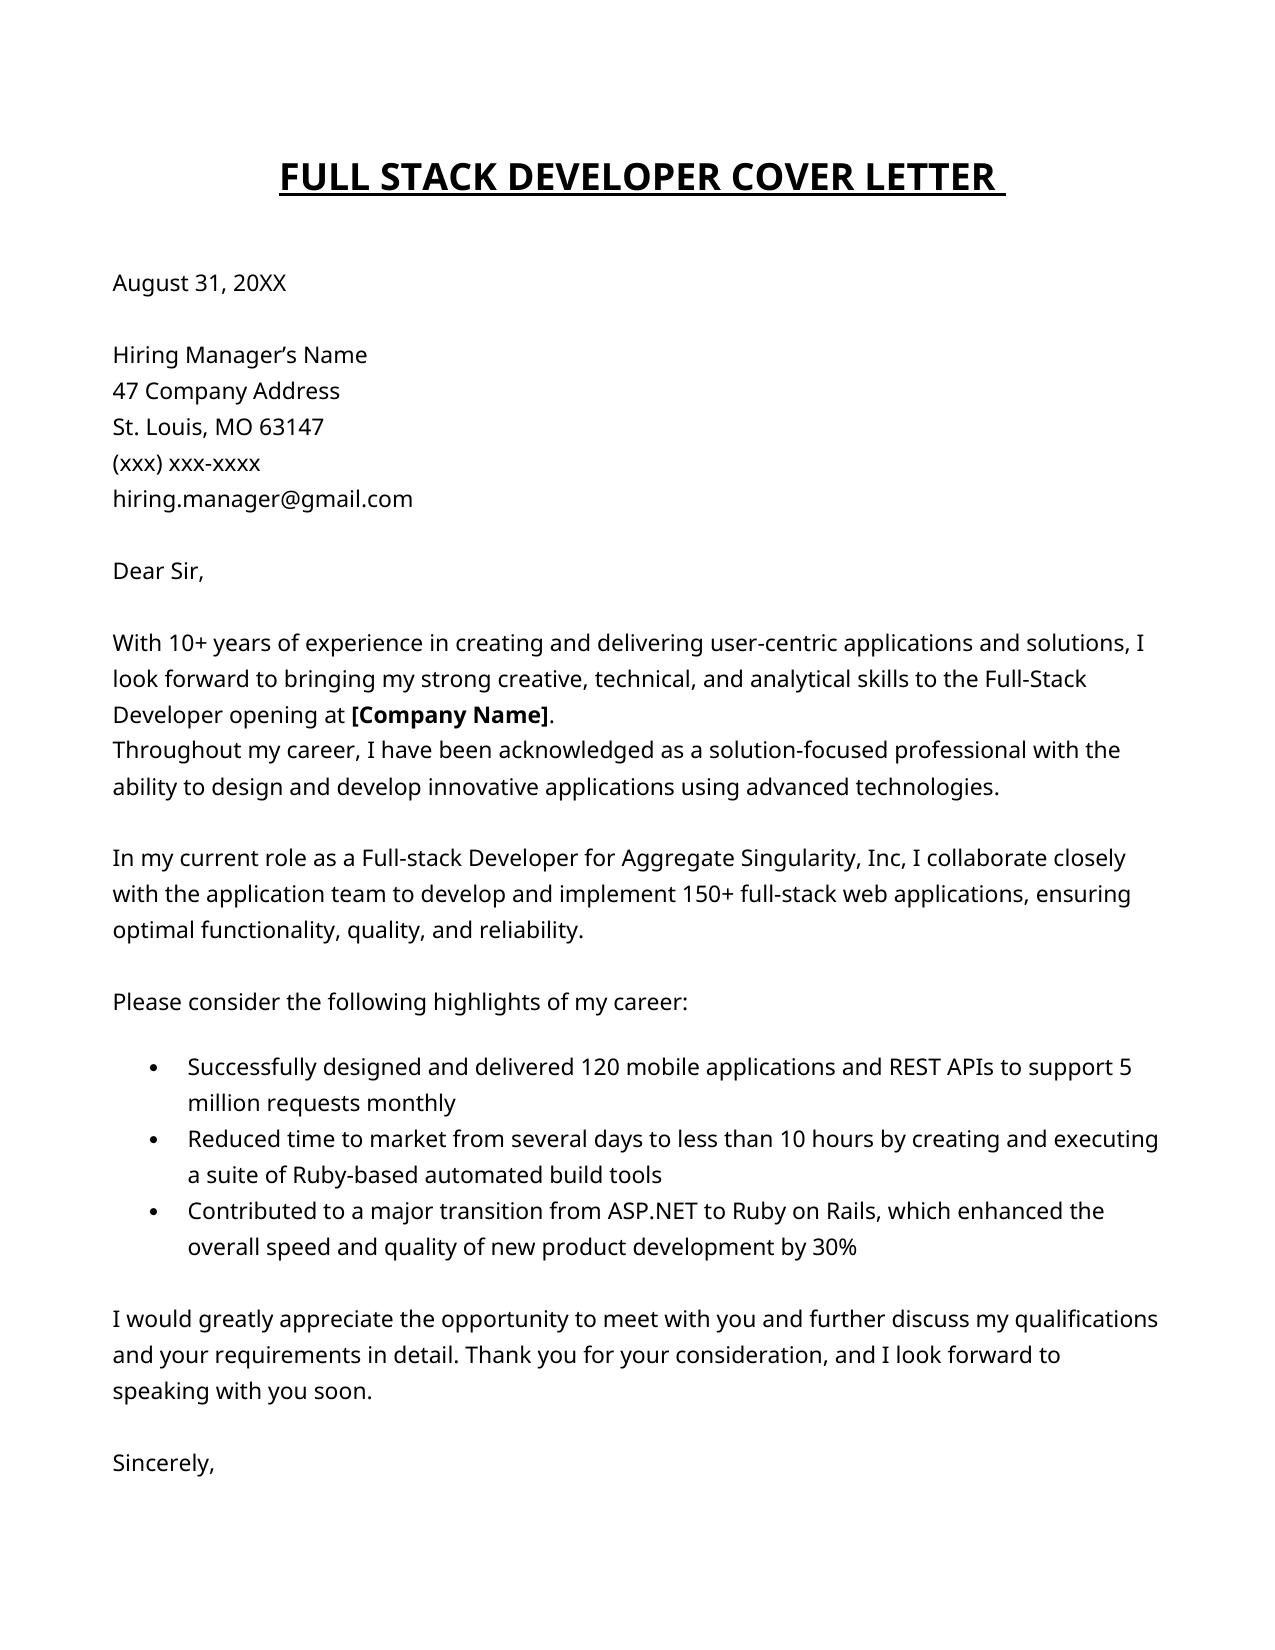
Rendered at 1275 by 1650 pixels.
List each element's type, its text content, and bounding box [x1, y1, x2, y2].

text August 31, 20XX [112, 267, 1162, 298]
text Hiring Manager’s Name 47 Company Address St. Louis, MO 63147 (xxx) xxx-xxxx hiring.manager@gmail.com [112, 303, 1162, 514]
text I would greatly appreciate the opportunity to meet with you and further discuss my qualifications and your requirements in detail. Thank you for your consideration, and I look forward to speaking with you soon. [112, 1303, 1162, 1406]
text FULL STACK DEVELOPER COVER LETTER [112, 150, 1162, 201]
list Contributed to a major transition from ASP.NET to Ruby on Rails, which enhanced the overall speed and quality of new product development by 30% [150, 1195, 1162, 1262]
text In my current role as a Full-stack Developer for Aggregate Singularity, Inc, I collaborate closely with the application team to develop and implement 150+ full-stack web applications, ensuring optimal functionality, quality, and reliability. [112, 842, 1162, 945]
text Throughout my career, I have been acknowledged as a solution-focused professional with the ability to design and develop innovative applications using advanced technologies. [112, 734, 1162, 802]
text With 10+ years of experience in creating and delivering user-centric applications and solutions, I look forward to bringing my strong creative, technical, and analytical skills to the Full-Stack Developer opening at [Company Name]. [112, 591, 1162, 730]
list Reduced time to market from several days to less than 10 hours by creating and executing a suite of Ruby-based automated build tools [150, 1123, 1162, 1190]
list Successfully designed and delivered 120 mobile applications and REST APIs to support 5 million requests monthly [150, 1051, 1162, 1118]
text Please consider the following highlights of my career: [112, 986, 1162, 1017]
text Dear Sir, [112, 519, 1162, 586]
text Sincerely, [112, 1446, 1162, 1478]
